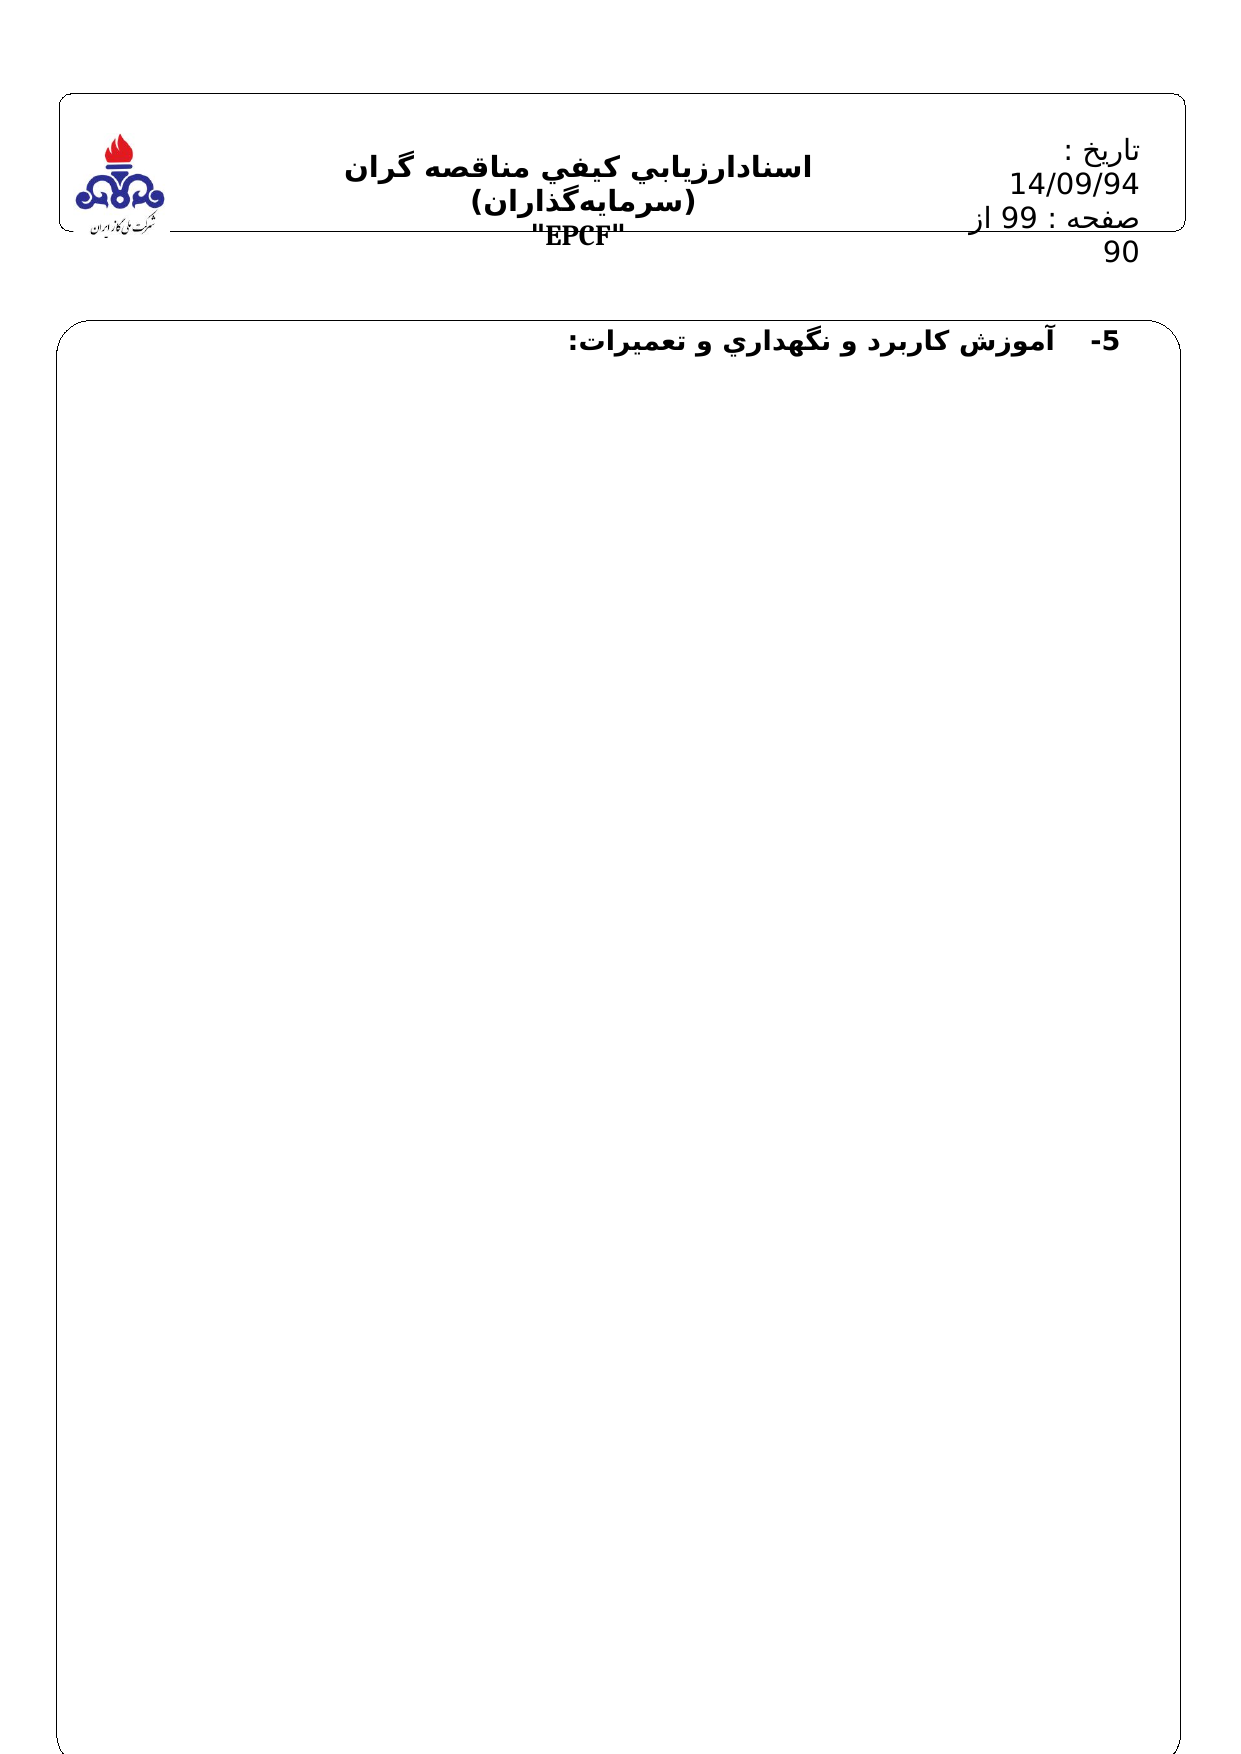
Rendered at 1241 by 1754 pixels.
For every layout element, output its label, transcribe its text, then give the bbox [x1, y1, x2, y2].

list آموزش كاربرد و نگهداري و تعميرات: [150, 326, 1090, 357]
picture [73, 133, 170, 237]
